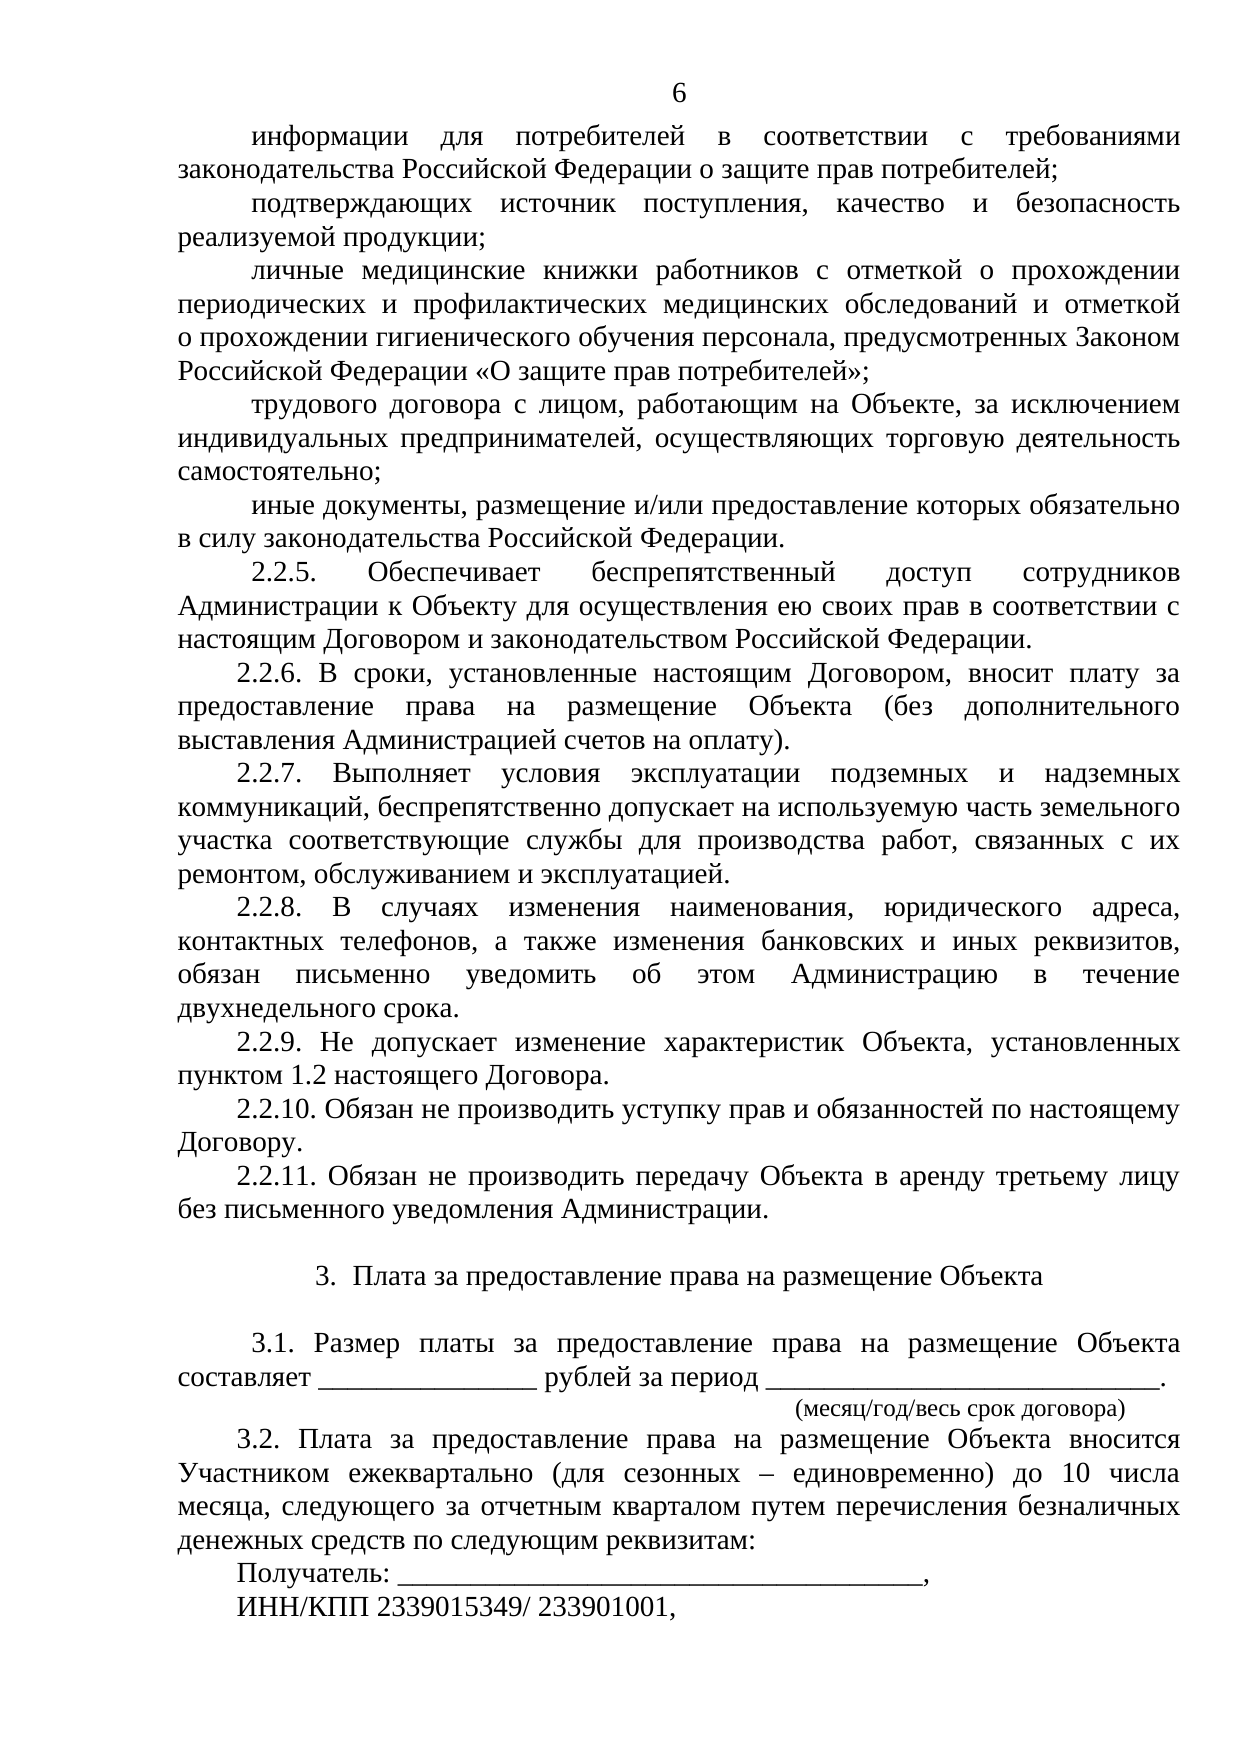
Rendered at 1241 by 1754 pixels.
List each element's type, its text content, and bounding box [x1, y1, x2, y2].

text 2.2.5. Обеспечивает беспрепятственный доступ сотрудников Администрации к Объекту для осуществления ею своих прав в соответствии с настоящим Договором и законодательством Российской Федерации. [177, 554, 1181, 655]
text 2.2.8. В случаях изменения наименования, юридического адреса, контактных телефонов, а также изменения банковских и иных реквизитов, обязан письменно уведомить об этом Администрацию в течение двухнедельного срока. [177, 889, 1181, 1024]
text Получатель: ____________________________________, [236, 1556, 1181, 1589]
text (месяц/год/весь срок договора) [177, 1393, 1181, 1421]
text информации для потребителей в соответствии с требованиями законодательства Российской Федерации о защите прав потребителей; [177, 118, 1181, 185]
text иные документы, размещение и/или предоставление которых обязательно в силу законодательства Российской Федерации. [177, 487, 1181, 554]
text подтверждающих источник поступления, качество и безопасность реализуемой продукции; [177, 185, 1181, 252]
text 2.2.7. Выполняет условия эксплуатации подземных и надземных коммуникаций, беспрепятственно допускает на используемую часть земельного участка соответствующие службы для производства работ, связанных с их ремонтом, обслуживанием и эксплуатацией. [177, 755, 1181, 889]
text 3.2. Плата за предоставление права на размещение Объекта вносится Участником ежеквартально (для сезонных – единовременно) до 10 числа месяца, следующего за отчетным кварталом путем перечисления безналичных денежных средств по следующим реквизитам: [177, 1421, 1181, 1556]
text личные медицинские книжки работников с отметкой о прохождении периодических и профилактических медицинских обследований и отметкой о прохождении гигиенического обучения персонала, предусмотренных Законом Российской Федерации «О защите прав потребителей»; [177, 252, 1181, 386]
text 2.2.10. Обязан не производить уступку прав и обязанностей по настоящему Договору. [177, 1091, 1181, 1158]
text 2.2.6. В сроки, установленные настоящим Договором, вносит плату за предоставление права на размещение Объекта (без дополнительного выставления Администрацией счетов на оплату). [177, 655, 1181, 755]
list Плата за предоставление права на размещение Объекта [177, 1258, 1181, 1292]
text трудового договора с лицом, работающим на Объекте, за исключением индивидуальных предпринимателей, осуществляющих торговую деятельность самостоятельно; [177, 386, 1181, 487]
text ИНН/КПП 2339015349/ 233901001, [177, 1589, 1181, 1623]
text 2.2.11. Обязан не производить передачу Объекта в аренду третьему лицу без письменного уведомления Администрации. [177, 1158, 1181, 1225]
text 3.1. Размер платы за предоставление права на размещение Объекта составляет _______________ рублей за период ___________________________. [177, 1326, 1181, 1393]
text 2.2.9. Не допускает изменение характеристик Объекта, установленных пунктом 1.2 настоящего Договора. [177, 1024, 1181, 1091]
